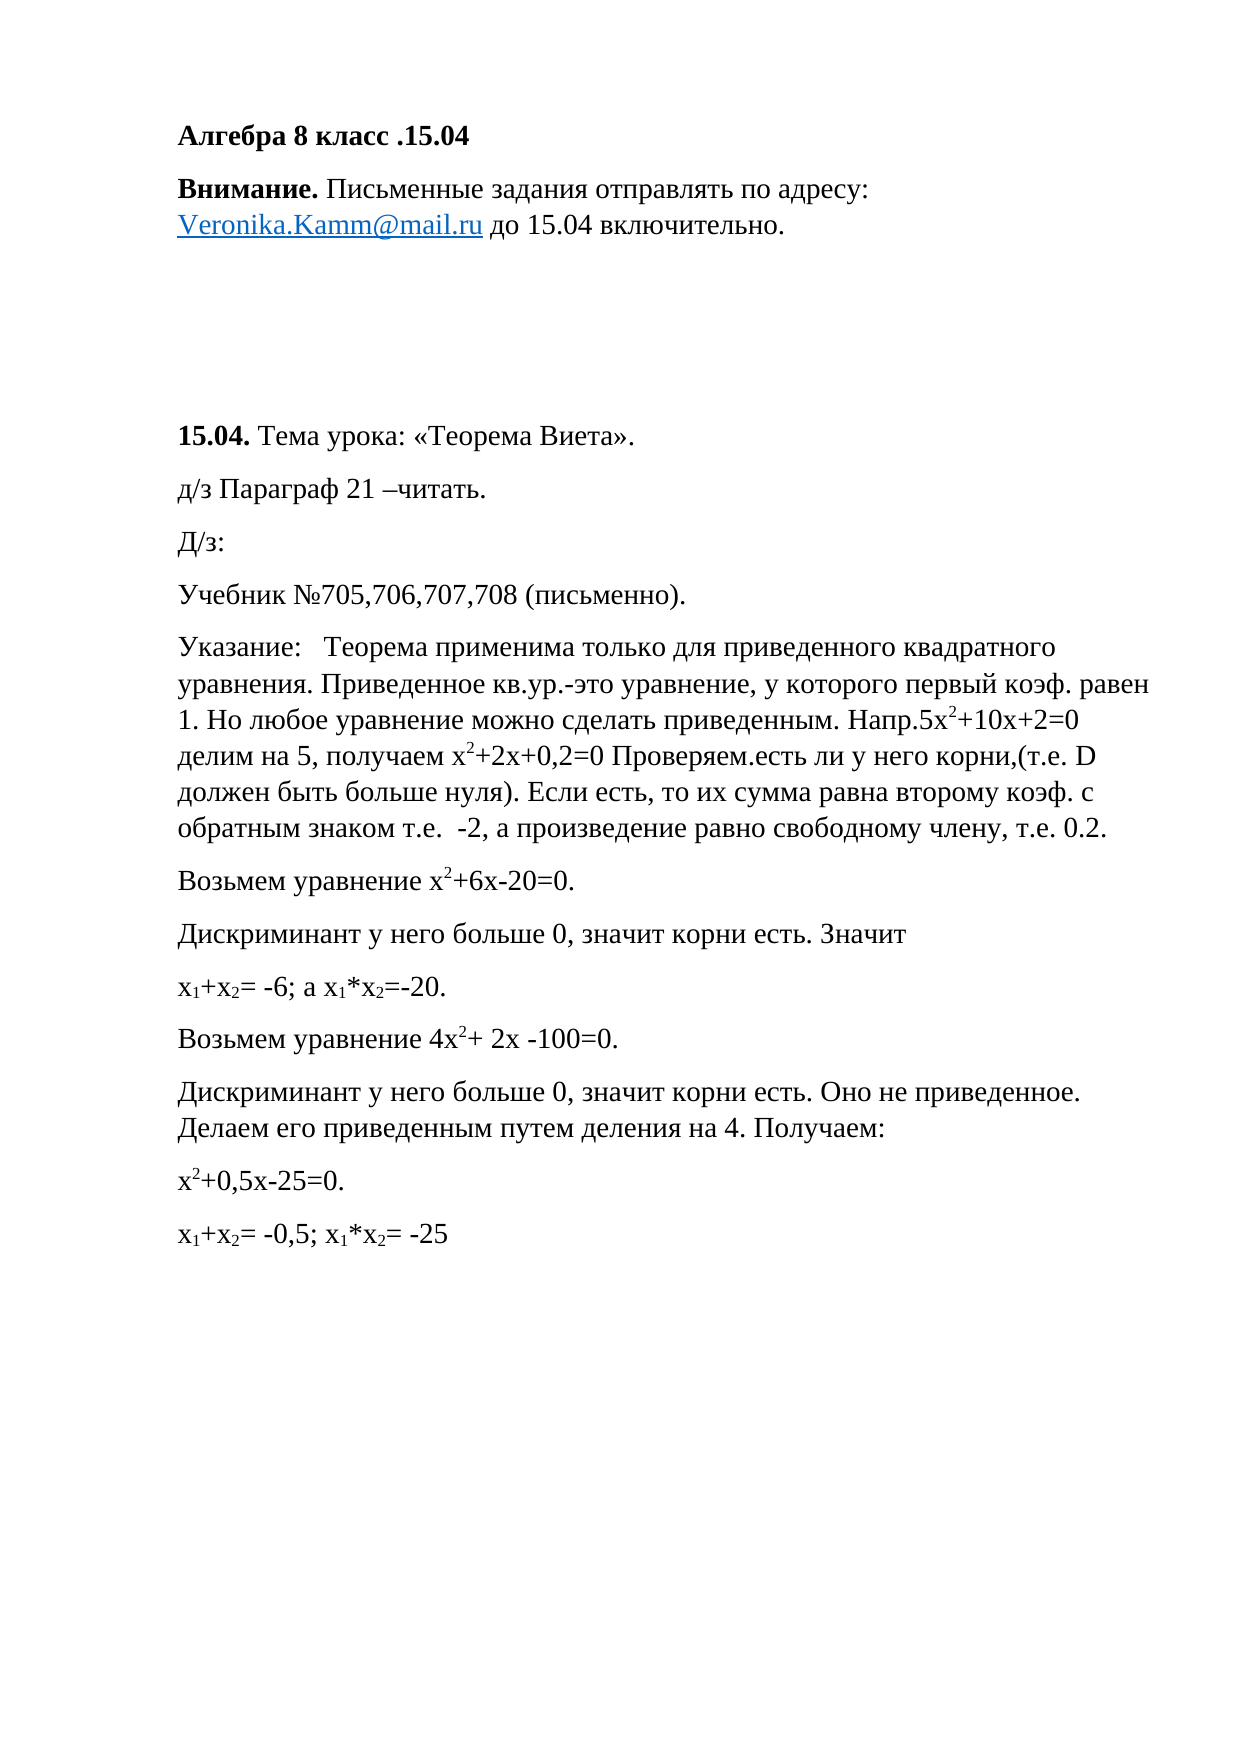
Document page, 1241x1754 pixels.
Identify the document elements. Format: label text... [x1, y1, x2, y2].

text х1+х2= -6; а х1*х2=-20. [177, 969, 1152, 1002]
text Возьмем уравнение х2+6х-20=0. [177, 863, 1152, 897]
text х1+х2= -0,5; х1*х2= -25 [177, 1216, 1152, 1250]
text Дискриминант у него больше 0, значит корни есть. Оно не приведенное. Делаем его приведенным путем деления на 4. Получаем: [177, 1074, 1152, 1144]
text Указание: Теорема применима только для приведенного квадратного уравнения. Приведенное кв.ур.-это уравнение, у которого первый коэф. равен 1. Но любое уравнение можно сделать приведенным. Напр.5х2+10х+2=0 делим на 5, получаем х2+2х+0,2=0 Проверяем.есть ли у него корни,(т.е. D должен быть больше нуля). Если есть, то их сумма равна второму коэф. с обратным знаком т.е. -2, а произведение равно свободному члену, т.е. 0.2. [177, 629, 1152, 844]
text Внимание. Письменные задания отправлять по адресу: Veronika.Kamm@mail.ru до 15.04 включительно. [177, 171, 1152, 241]
text Д/з: [177, 524, 1152, 557]
text Алгебра 8 класс .15.04 [177, 118, 1152, 152]
text д/з Параграф 21 –читать. [177, 471, 1152, 505]
text х2+0,5х-25=0. [177, 1163, 1152, 1197]
text 15.04. Тема урока: «Теорема Виета». [177, 418, 1152, 452]
text Дискриминант у него больше 0, значит корни есть. Значит [177, 916, 1152, 949]
text Учебник №705,706,707,708 (письменно). [177, 577, 1152, 610]
text Возьмем уравнение 4х2+ 2х -100=0. [177, 1022, 1152, 1055]
